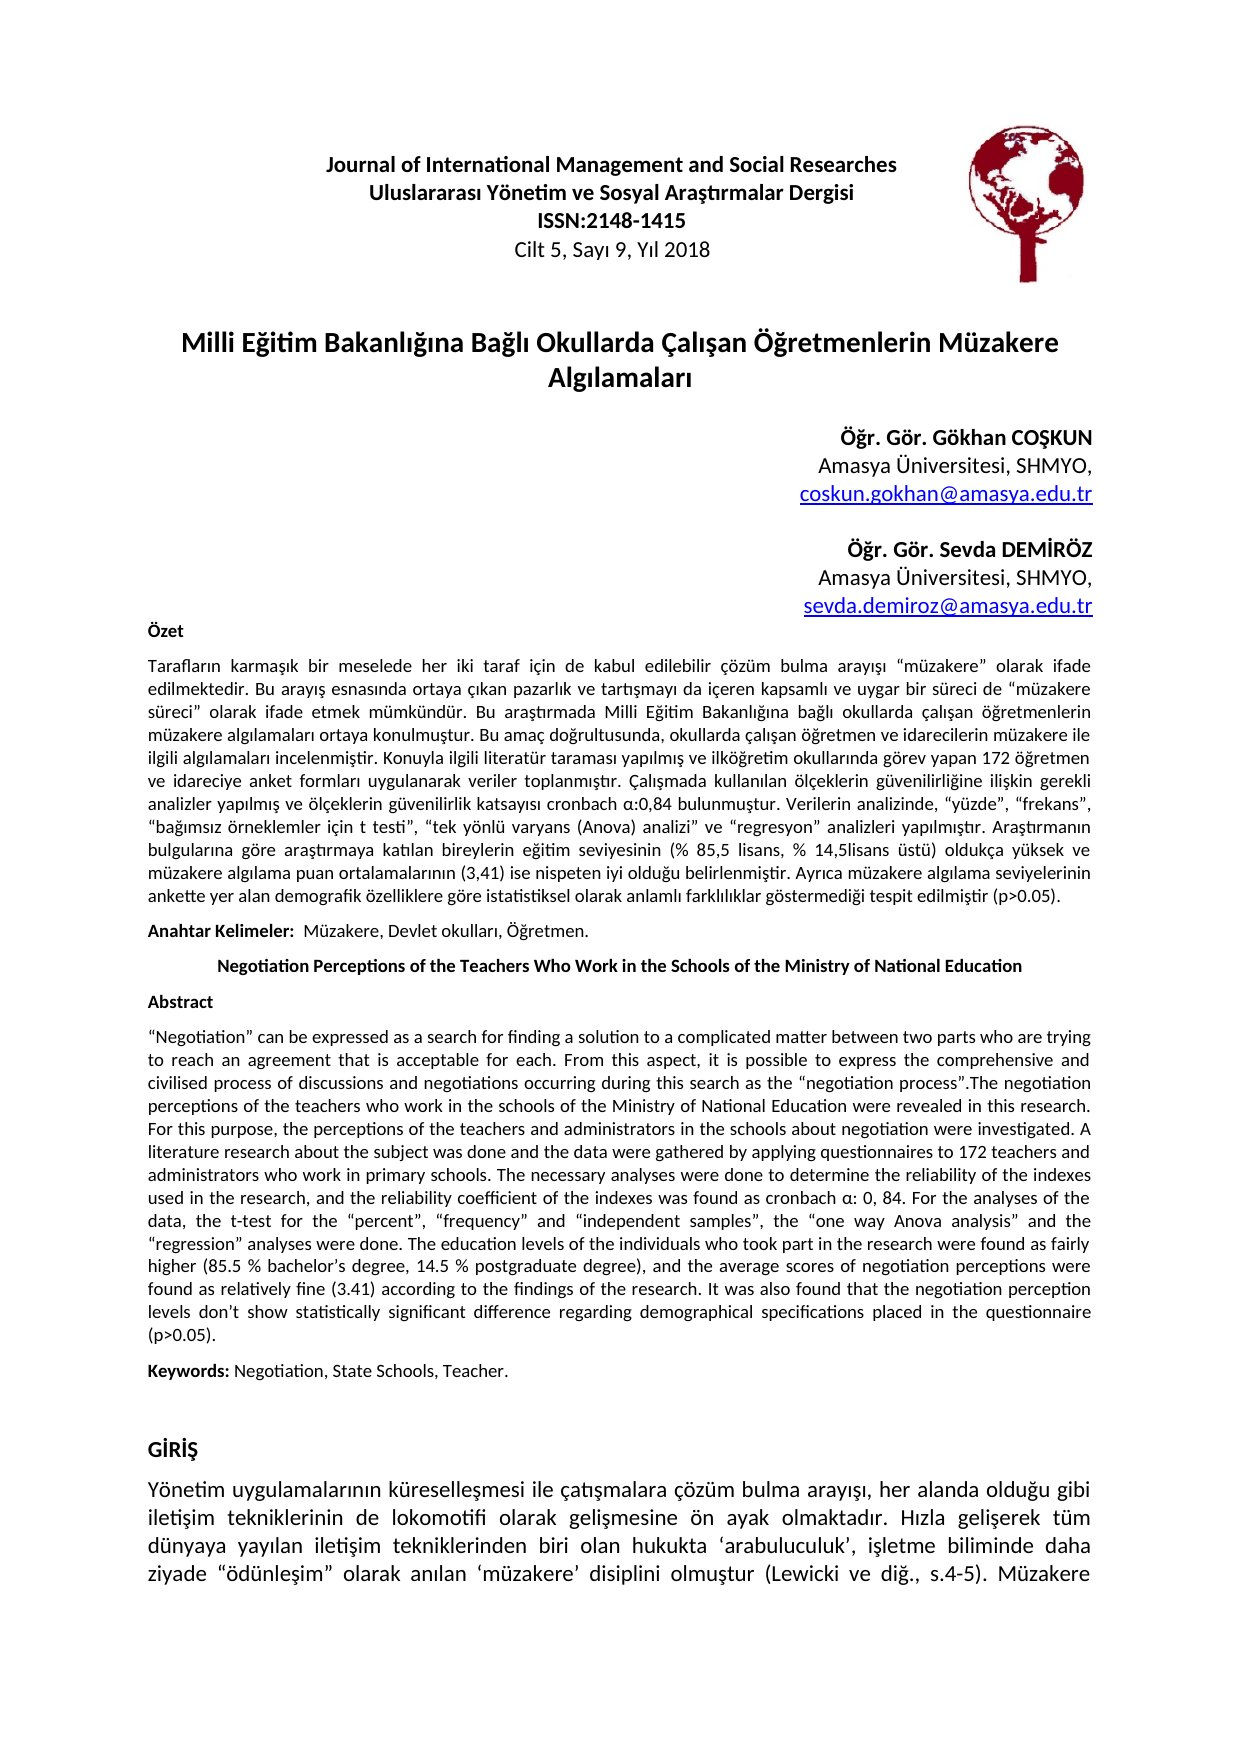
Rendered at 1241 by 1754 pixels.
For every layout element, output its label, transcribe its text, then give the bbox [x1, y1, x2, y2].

text Anahtar Kelimeler: Müzakere, Devlet okulları, Öğretmen. [148, 919, 1092, 942]
picture [956, 112, 1093, 284]
text Tarafların karmaşık bir meselede her iki taraf için de kabul edilebilir çözüm bulma arayışı “müzakere” olarak ifade edilmektedir. Bu arayış esnasında ortaya çıkan pazarlık ve tartışmayı da içeren kapsamlı ve uygar bir süreci de “müzakere süreci” olarak ifade etmek mümkündür. Bu araştırmada Milli Eğitim Bakanlığına bağlı okullarda çalışan öğretmenlerin müzakere algılamaları ortaya konulmuştur. Bu amaç doğrultusunda, okullarda çalışan öğretmen ve idarecilerin müzakere ile ilgili algılamaları incelenmiştir. Konuyla ilgili literatür taraması yapılmış ve ilköğretim okullarında görev yapan 172 öğretmen ve idareciye anket formları uygulanarak veriler toplanmıştır. Çalışmada kullanılan ölçeklerin güvenilirliğine ilişkin gerekli analizler yapılmış ve ölçeklerin güvenilirlik katsayısı cronbach α:0,84 bulunmuştur. Verilerin analizinde, “yüzde”, “frekans”, “bağımsız örneklemler için t testi”, “tek yönlü varyans (Anova) analizi” ve “regresyon” analizleri yapılmıştır. Araştırmanın bulgularına göre araştırmaya katılan bireylerin eğitim seviyesinin (% 85,5 lisans, % 14,5lisans üstü) oldukça yüksek ve müzakere algılama puan ortalamalarının (3,41) ise nispeten iyi olduğu belirlenmiştir. Ayrıca müzakere algılama seviyelerinin ankette yer alan demografik özelliklere göre istatistiksel olarak anlamlı farklılıklar göstermediği tespit edilmiştir (p>0.05). [148, 654, 1092, 907]
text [148, 1475, 1092, 1587]
text Abstract [148, 990, 1092, 1013]
text GİRİŞ [148, 1435, 1092, 1463]
text Özet [148, 619, 1092, 642]
text Negotiation Perceptions of the Teachers Who Work in the Schools of the Ministry of National Education [148, 954, 1092, 977]
text “Negotiation” can be expressed as a search for finding a solution to a complicated matter between two parts who are trying to reach an agreement that is acceptable for each. From this aspect, it is possible to express the comprehensive and civilised process of discussions and negotiations occurring during this search as the “negotiation process”.The negotiation perceptions of the teachers who work in the schools of the Ministry of National Education were revealed in this research. For this purpose, the perceptions of the teachers and administrators in the schools about negotiation were investigated. A literature research about the subject was done and the data were gathered by applying questionnaires to 172 teachers and administrators who work in primary schools. The necessary analyses were done to determine the reliability of the indexes used in the research, and the reliability coefficient of the indexes was found as cronbach α: 0, 84. For the analyses of the data, the t-test for the “percent”, “frequency” and “independent samples”, the “one way Anova analysis” and the “regression” analyses were done. The education levels of the individuals who took part in the research were found as fairly higher (85.5 % bachelor’s degree, 14.5 % postgraduate degree), and the average scores of negotiation perceptions were found as relatively fine (3.41) according to the findings of the research. It was also found that the negotiation perception levels don’t show statistically significant difference regarding demographical specifications placed in the questionnaire (p>0.05). [148, 1025, 1092, 1346]
text coskun.gokhan@amasya.edu.tr [148, 479, 1092, 507]
text Amasya Üniversitesi, SHMYO, [148, 451, 1092, 479]
text Keywords: Negotiation, State Schools, Teacher. [148, 1359, 1092, 1382]
text Amasya Üniversitesi, SHMYO, [148, 563, 1092, 591]
text sevda.demiroz@amasya.edu.tr [148, 591, 1092, 619]
text Öğr. Gör. Gökhan COŞKUN [148, 423, 1092, 451]
text Öğr. Gör. Sevda DEMİRÖZ [148, 535, 1092, 563]
text Milli Eğitim Bakanlığına Bağlı Okullarda Çalışan Öğretmenlerin Müzakere Algılamaları [148, 324, 1092, 395]
